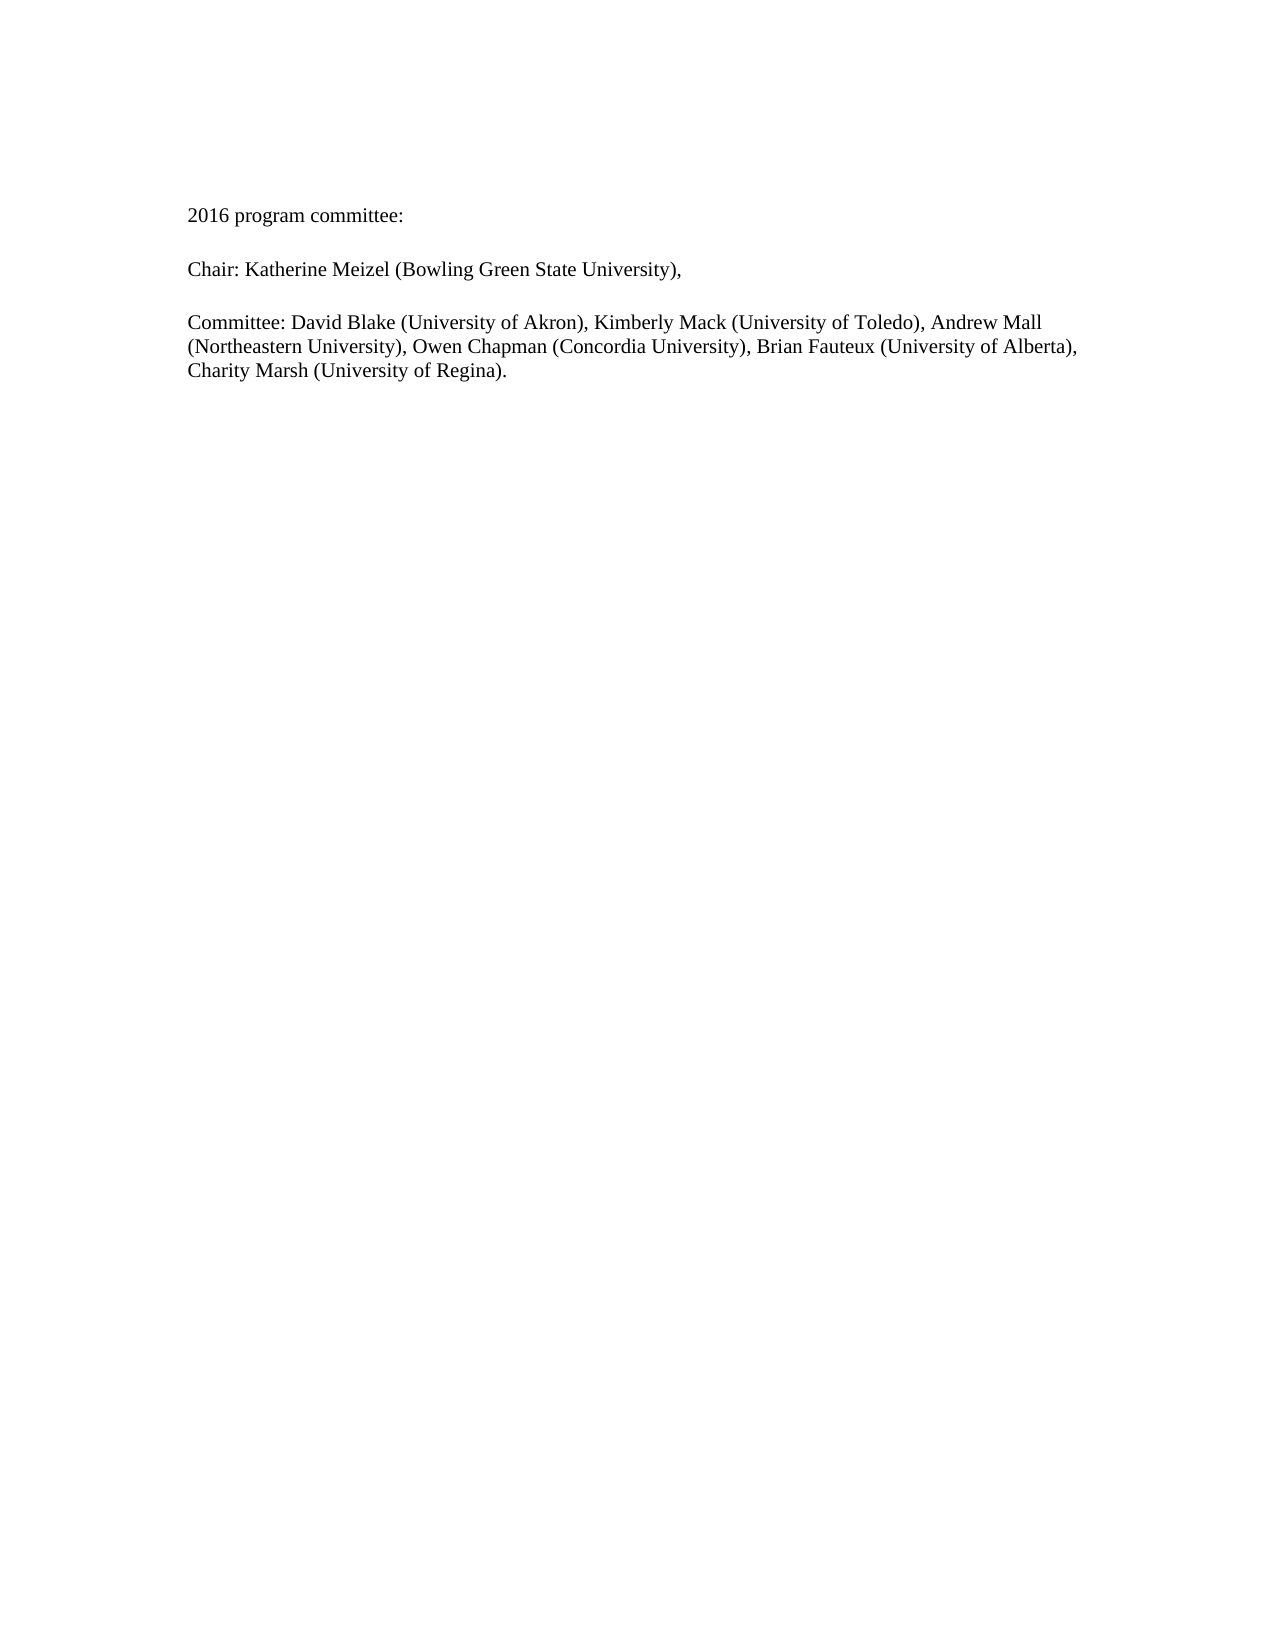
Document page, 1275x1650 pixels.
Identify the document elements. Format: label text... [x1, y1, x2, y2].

text Committee: David Blake (University of Akron), Kimberly Mack (University of Toledo), Andrew Mall (Northeastern University), Owen Chapman (Concordia University), Brian Fauteux (University of Alberta), Charity Marsh (University of Regina). [187, 310, 1087, 382]
text Chair: Katherine Meizel (Bowling Green State University), [187, 256, 1087, 281]
text 2016 program committee: [187, 203, 1087, 227]
